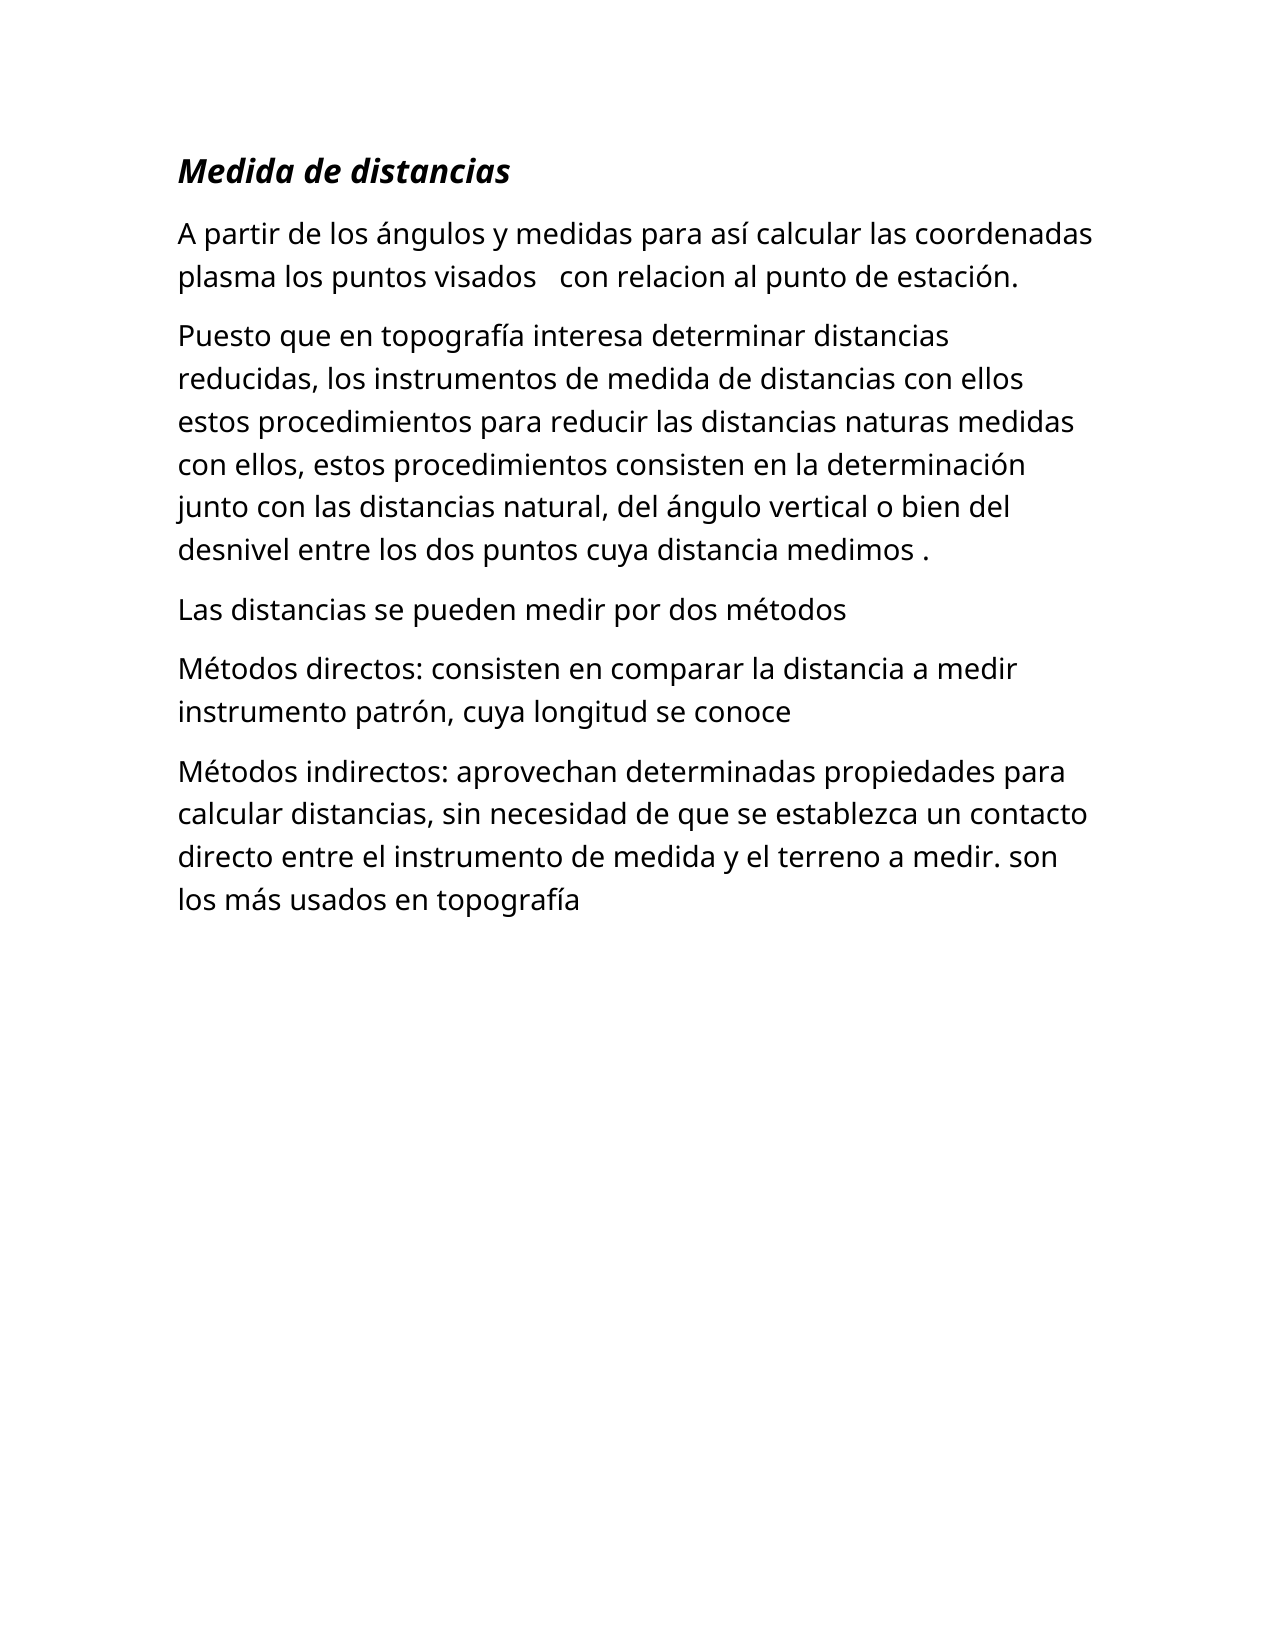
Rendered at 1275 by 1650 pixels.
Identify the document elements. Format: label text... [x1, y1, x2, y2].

text A partir de los ángulos y medidas para así calcular las coordenadas plasma los puntos visados con relacion al punto de estación. [177, 213, 1098, 296]
text Puesto que en topografía interesa determinar distancias reducidas, los instrumentos de medida de distancias con ellos estos procedimientos para reducir las distancias naturas medidas con ellos, estos procedimientos consisten en la determinación junto con las distancias natural, del ángulo vertical o bien del desnivel entre los dos puntos cuya distancia medimos . [177, 316, 1098, 569]
text Métodos indirectos: aprovechan determinadas propiedades para calcular distancias, sin necesidad de que se establezca un contacto directo entre el instrumento de medida y el terreno a medir. son los más usados en topografía [177, 751, 1098, 919]
text Métodos directos: consisten en comparar la distancia a medir instrumento patrón, cuya longitud se conoce [177, 648, 1098, 731]
text Las distancias se pueden medir por dos métodos [177, 589, 1098, 629]
text Medida de distancias [177, 148, 1098, 193]
